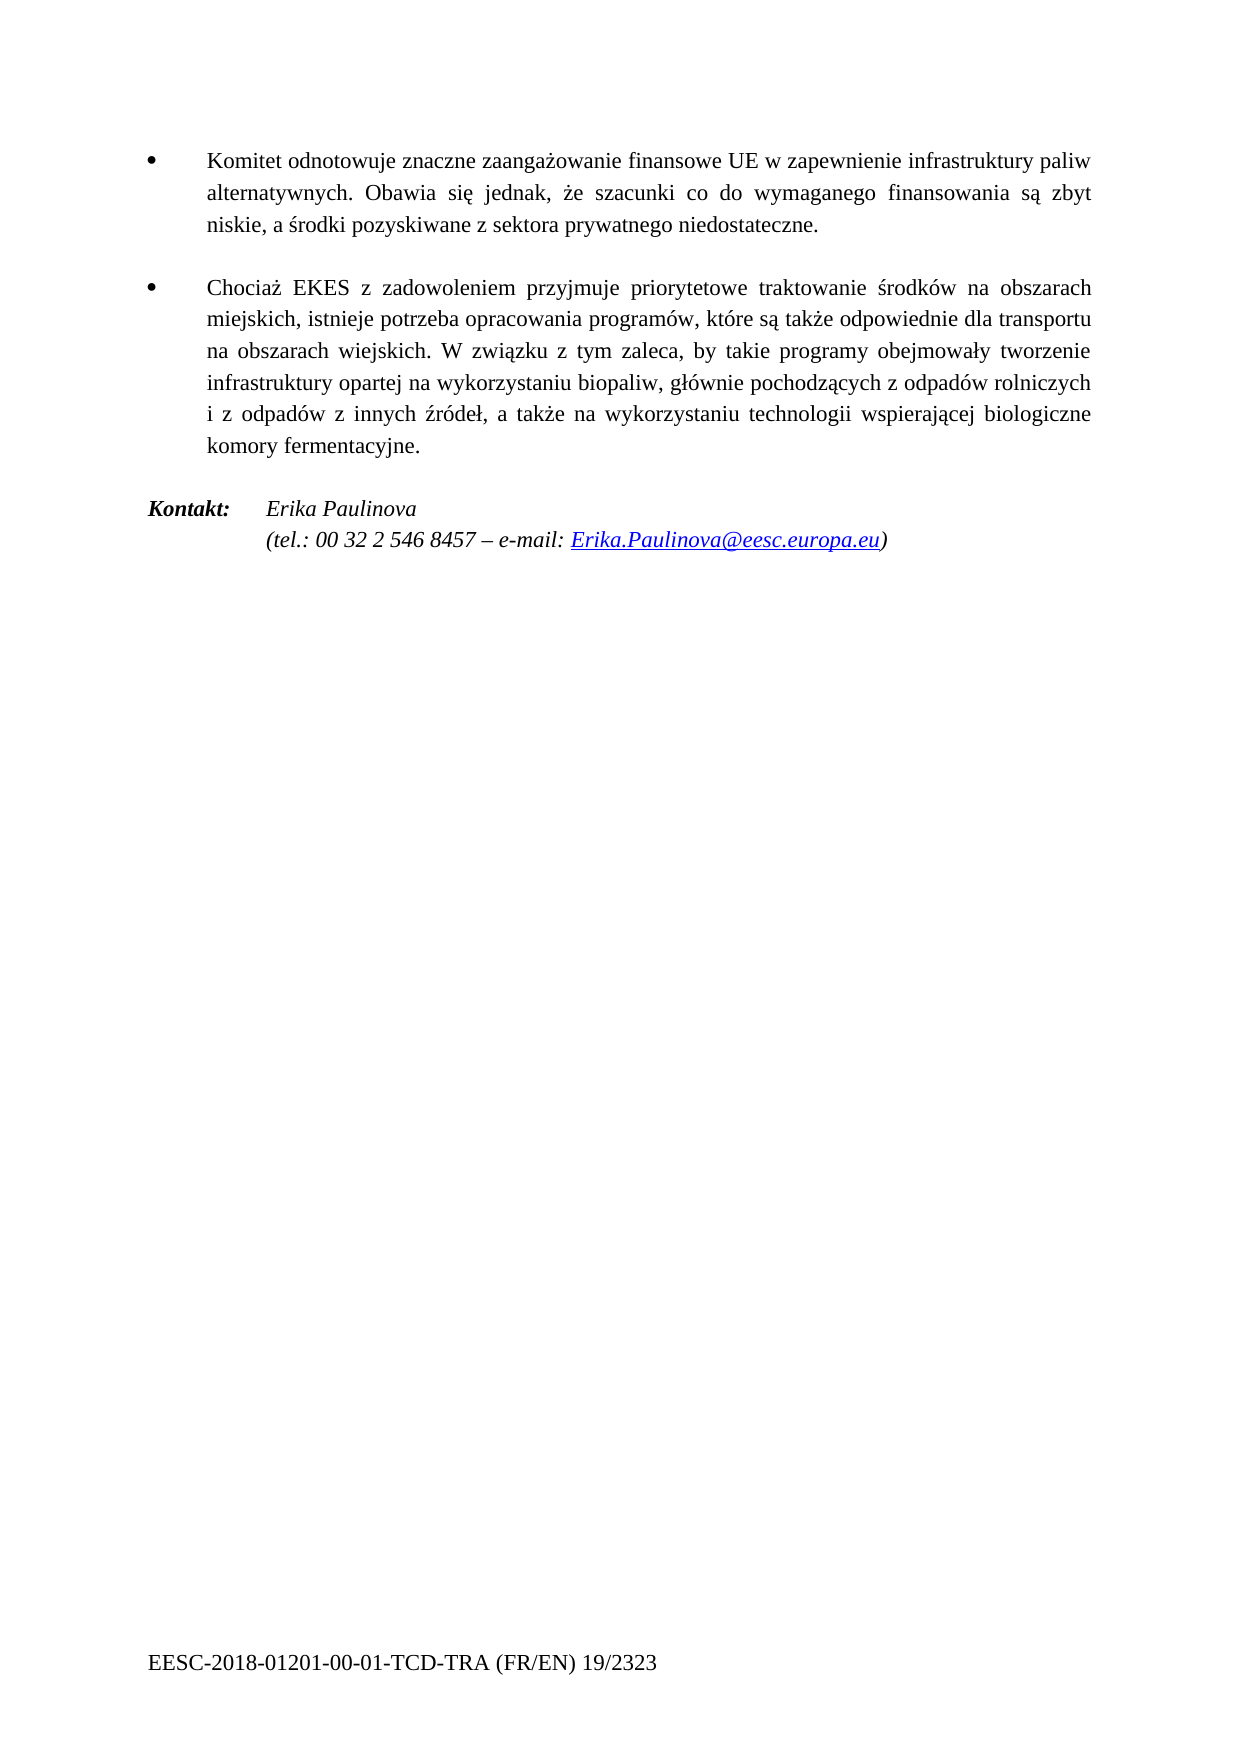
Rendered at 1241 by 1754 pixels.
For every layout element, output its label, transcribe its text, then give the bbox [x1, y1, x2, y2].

text Kontakt: Erika Paulinova [148, 495, 1093, 521]
list Komitet odnotowuje znaczne zaangażowanie finansowe UE w zapewnienie infrastruktury paliw alternatywnych. Obawia się jednak, że szacunki co do wymaganego finansowania są zbyt niskie, a środki pozyskiwane z sektora prywatnego niedostateczne. [148, 148, 1093, 237]
list Chociaż EKES z zadowoleniem przyjmuje priorytetowe traktowanie środków na obszarach miejskich, istnieje potrzeba opracowania programów, które są także odpowiednie dla transportu na obszarach wiejskich. W związku z tym zaleca, by takie programy obejmowały tworzenie infrastruktury opartej na wykorzystaniu biopaliw, głównie pochodzących z odpadów rolniczych i z odpadów z innych źródeł, a także na wykorzystaniu technologii wspierającej biologiczne komory fermentacyjne. [148, 274, 1093, 458]
text (tel.: 00 32 2 546 8457 – e-mail: Erika.Paulinova@eesc.europa.eu) [266, 526, 1093, 553]
